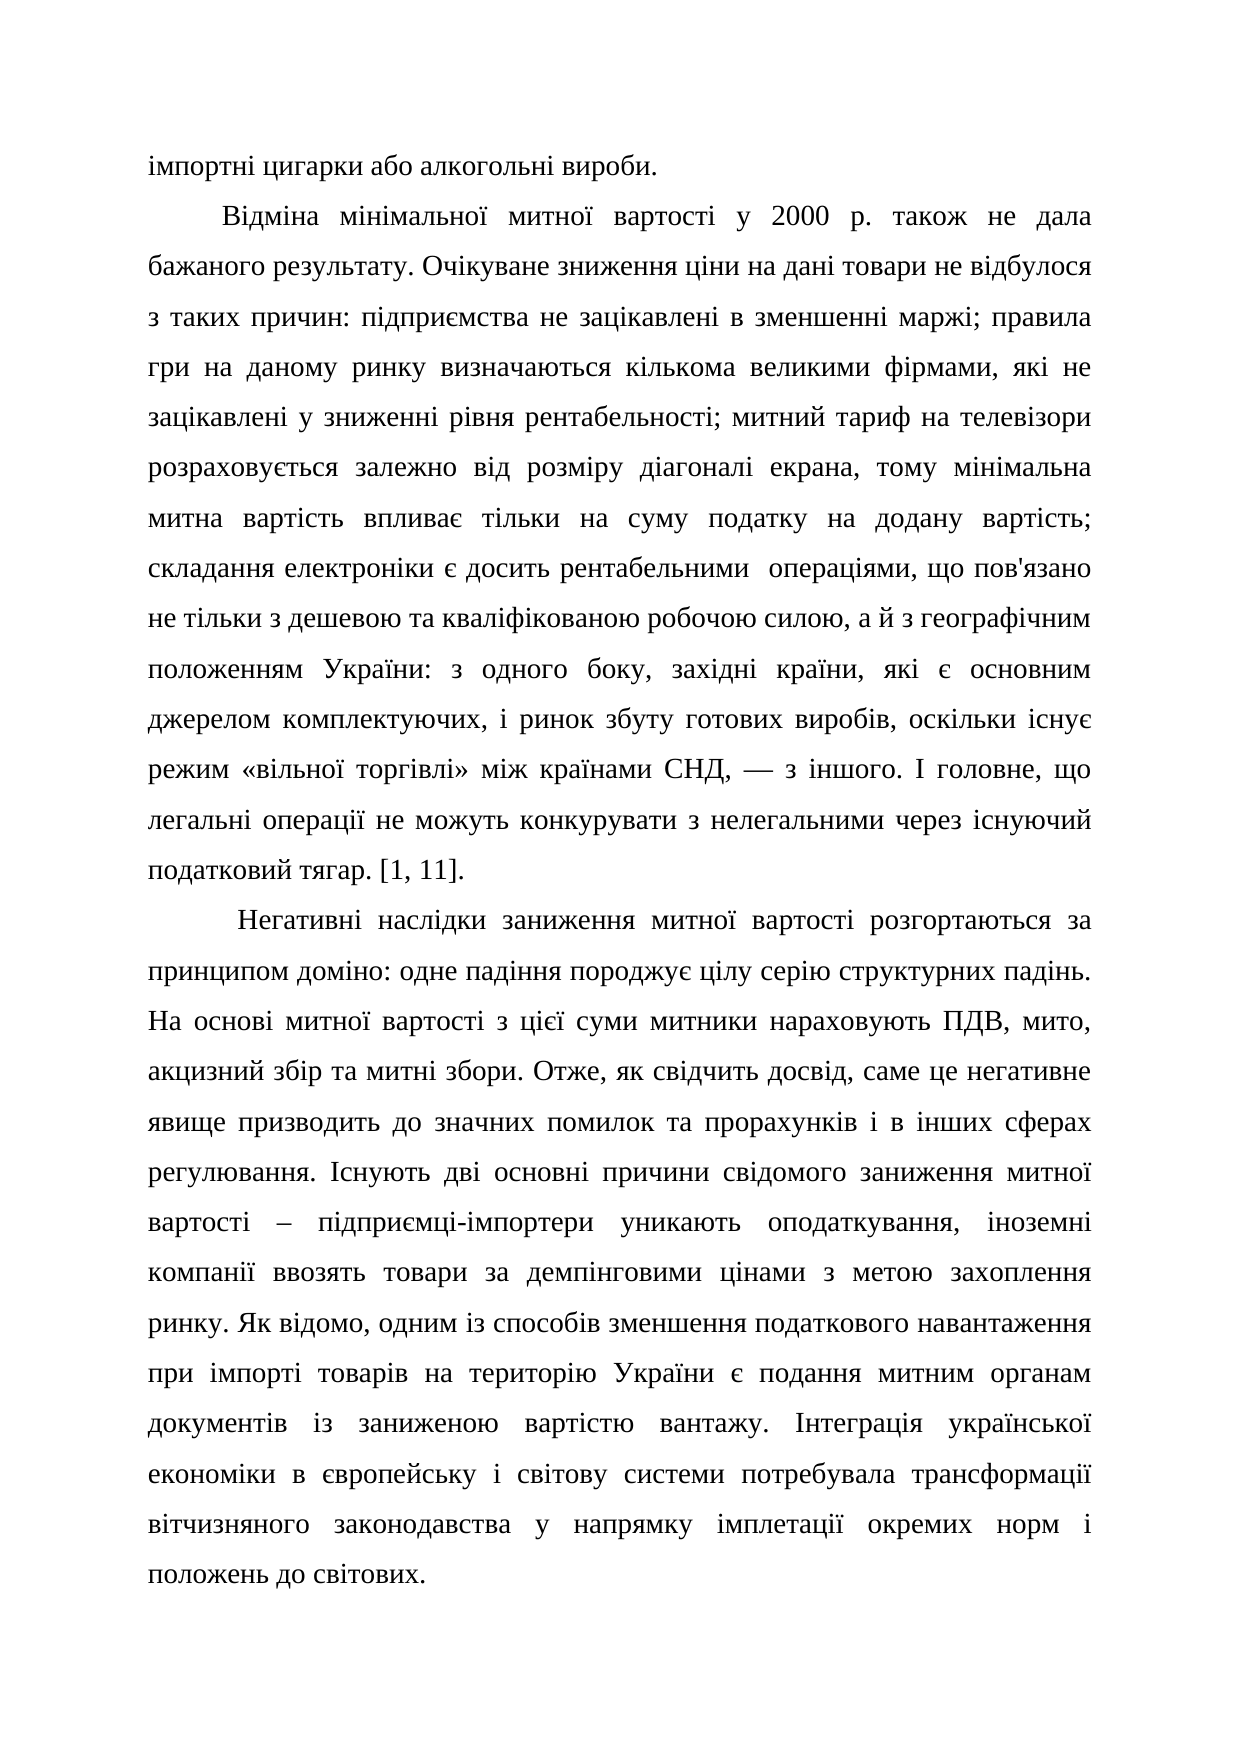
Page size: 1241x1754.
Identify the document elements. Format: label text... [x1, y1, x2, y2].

text Відміна мінімальної митної вартості у 2000 р. також не дала бажаного результату. Очікуване зниження ціни на дані товари не відбулося з таких причин: підприємства не зацікавлені в зменшенні маржі; правила гри на даному ринку визначаються кількома великими фірмами, які не зацікавлені у зниженні рівня рентабельності; митний тариф на телевізори розраховується залежно від розміру діагоналі екрана, тому мінімальна митна вартість впливає тільки на суму податку на додану вартість; складання електроніки є досить рентабельними операціями, що пов'язано не тільки з дешевою та кваліфікованою робочою силою, а й з географічним положенням України: з одного боку, західні країни, які є основним джерелом комплектуючих, і ринок збуту готових виробів, оскільки існує режим «вільної торгівлі» між країнами СНД, — з іншого. І головне, що легальні операції не можуть конкурувати з нелегальними через існуючий податковий тягар. [1, 11]. [148, 198, 1092, 886]
text Негативні наслідки заниження митної вартості розгортаються за принципом доміно: одне падіння породжує цілу серію структурних падінь. На основі митної вартості з цієї суми митники нараховують ПДВ, мито, акцизний збір та митні збори. Отже, як свідчить досвід, саме це негативне явище призводить до значних помилок та прорахунків і в інших сферах регулювання. Існують дві основні причини свідомого заниження митної вартості – підприємці-імпортери уникають оподаткування, іноземні компанії ввозять товари за демпінговими цінами з метою захоплення ринку. Як відомо, одним із способів зменшення податкового навантаження при імпорті товарів на територію України є подання митним органам документів із заниженою вартістю вантажу. Інтеграція української економіки в європейську і світову системи потребувала трансформації вітчизняного законодавства у напрямку імплетації окремих норм і положень до світових. [148, 902, 1092, 1590]
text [148, 148, 1092, 181]
